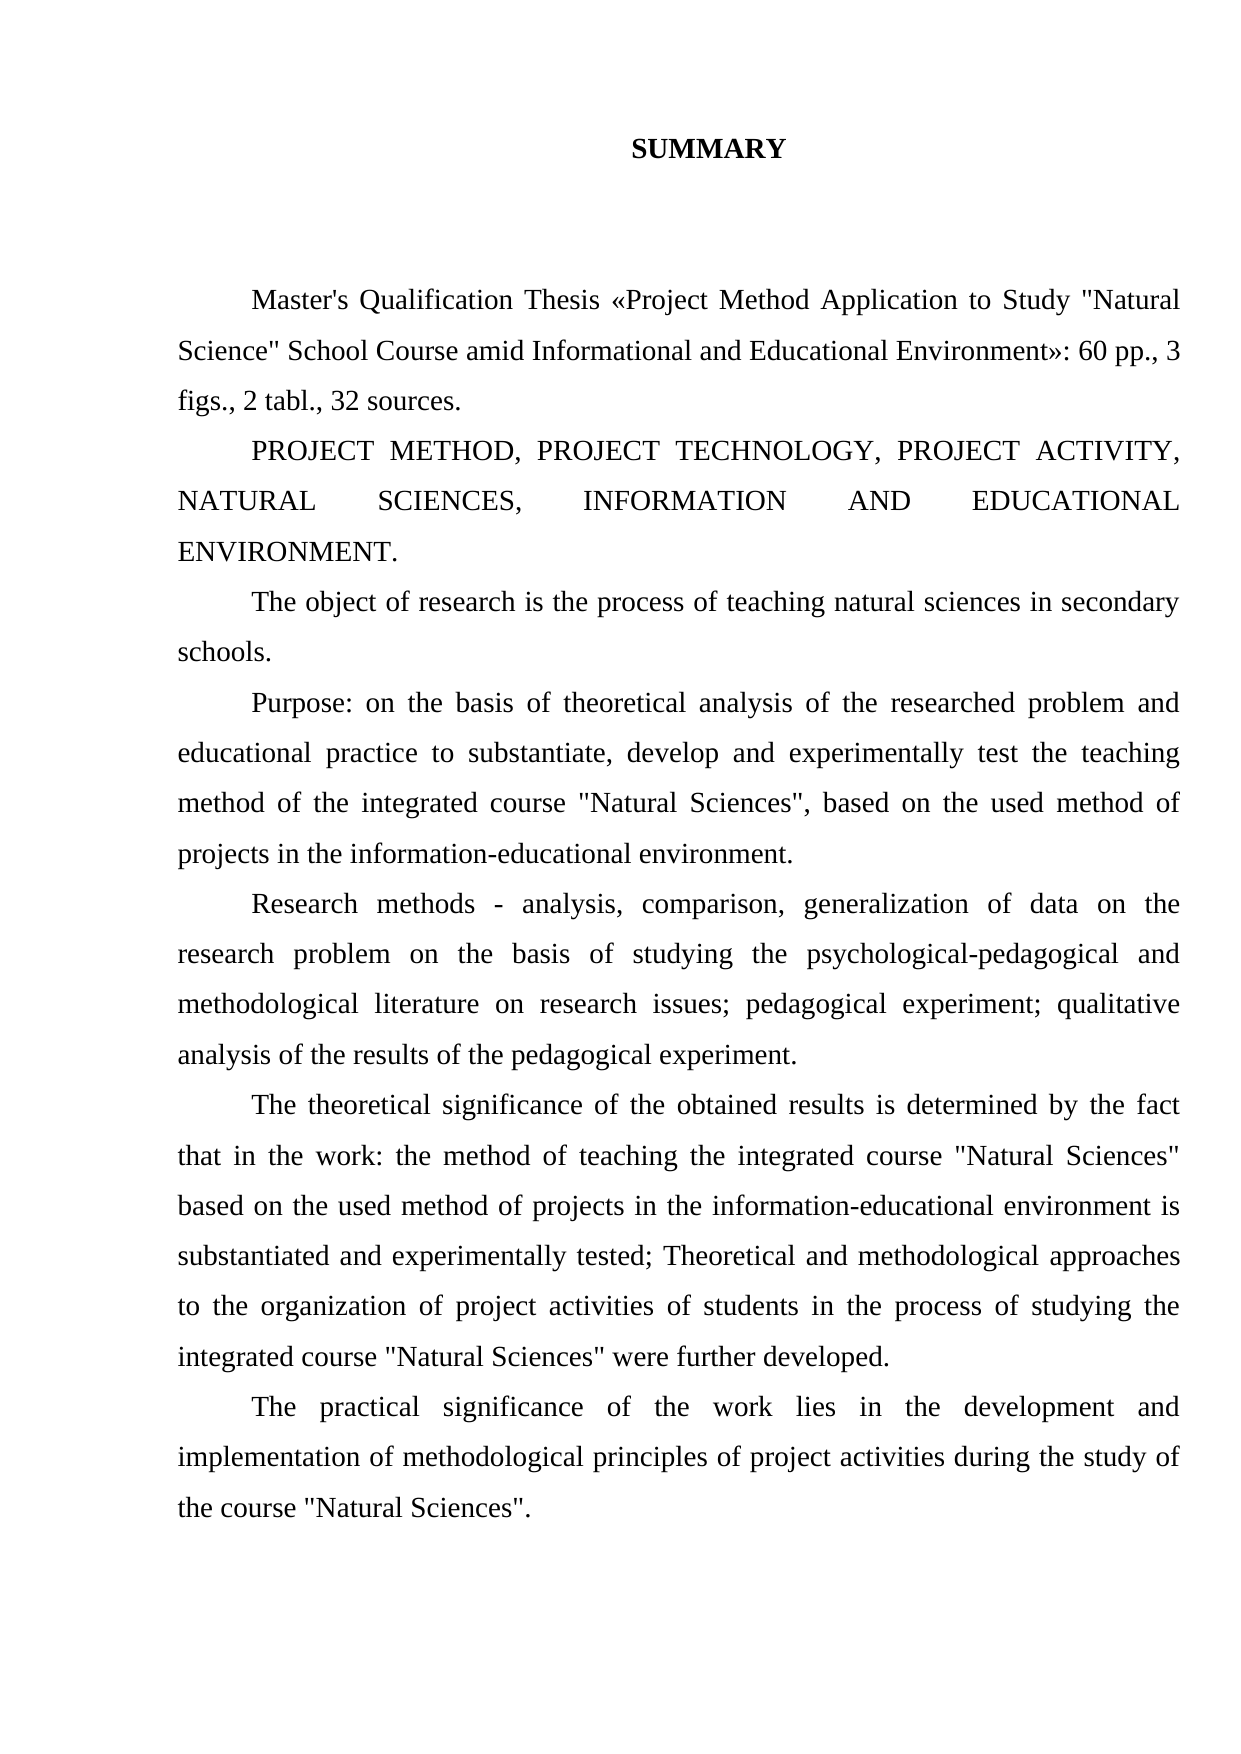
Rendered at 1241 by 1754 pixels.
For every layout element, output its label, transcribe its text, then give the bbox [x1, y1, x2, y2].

text Master's Qualification Thesis «Project Method Application to Study "Natural Science" School Course amid Informational and Educational Environment»: 60 pp., 3 figs., 2 tabl., 32 sources. [177, 282, 1181, 416]
text PROJECT METHOD, PROJECT TECHNOLOGY, PROJECT ACTIVITY, NATURAL SCIENCES, INFORMATION AND EDUCATIONAL ENVIRONMENT. [177, 433, 1181, 567]
text The object of research is the process of teaching natural sciences in secondary schools. [177, 584, 1181, 668]
text Purpose: on the basis of theoretical analysis of the researched problem and educational practice to substantiate, develop and experimentally test the teaching method of the integrated course "Natural Sciences", based on the used method of projects in the information-educational environment. [177, 685, 1181, 869]
text The theoretical significance of the obtained results is determined by the fact that in the work: the method of teaching the integrated course "Natural Sciences" based on the used method of projects in the information-educational environment is substantiated and experimentally tested; Theoretical and methodological approaches to the organization of project activities of students in the process of studying the integrated course "Natural Sciences" were further developed. [177, 1087, 1181, 1372]
text The practical significance of the work lies in the development and implementation of methodological principles of project activities during the study of the course "Natural Sciences". [177, 1389, 1181, 1523]
text SUMMARY [177, 131, 1181, 165]
text Research methods - analysis, comparison, generalization of data on the research problem on the basis of studying the psychological-pedagogical and methodological literature on research issues; pedagogical experiment; qualitative analysis of the results of the pedagogical experiment. [177, 886, 1181, 1071]
